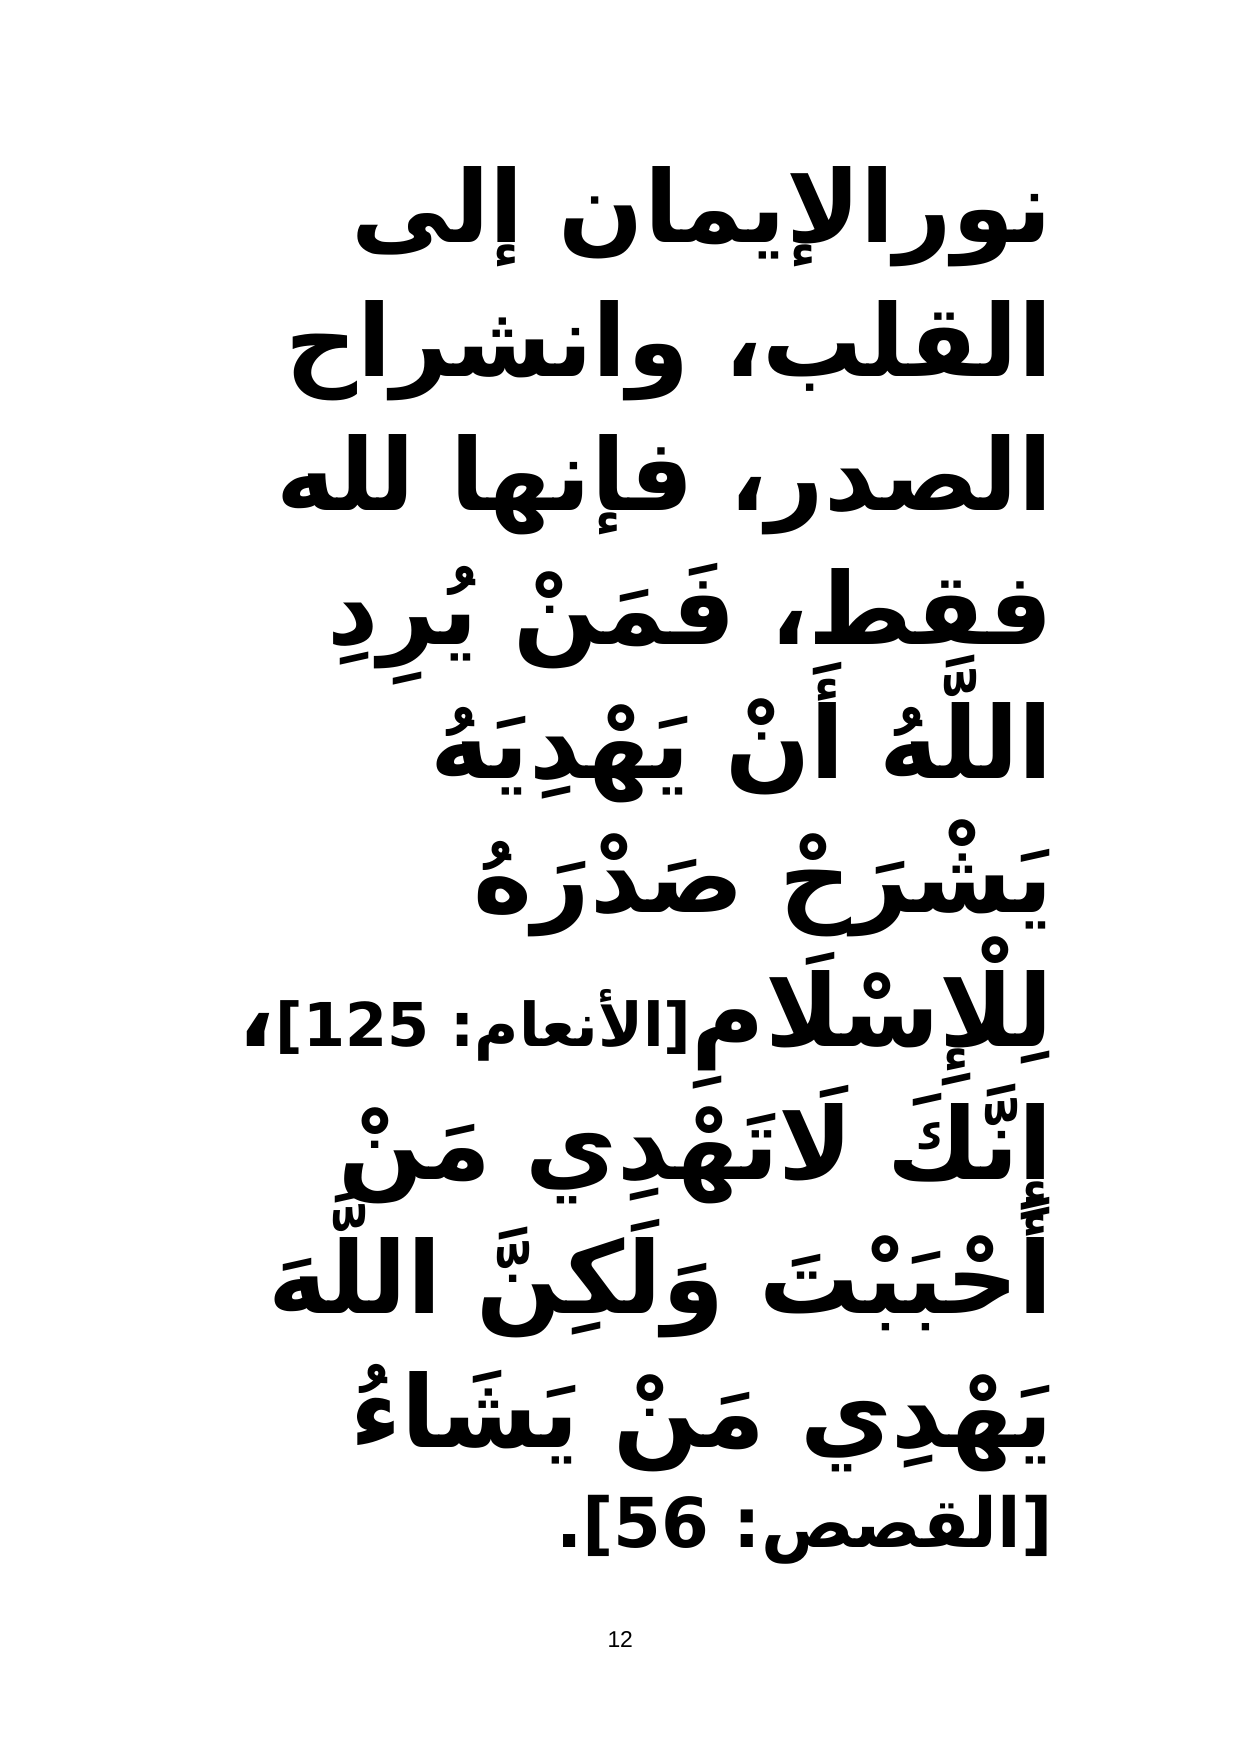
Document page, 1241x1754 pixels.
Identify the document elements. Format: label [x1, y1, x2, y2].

text [187, 150, 1053, 1563]
